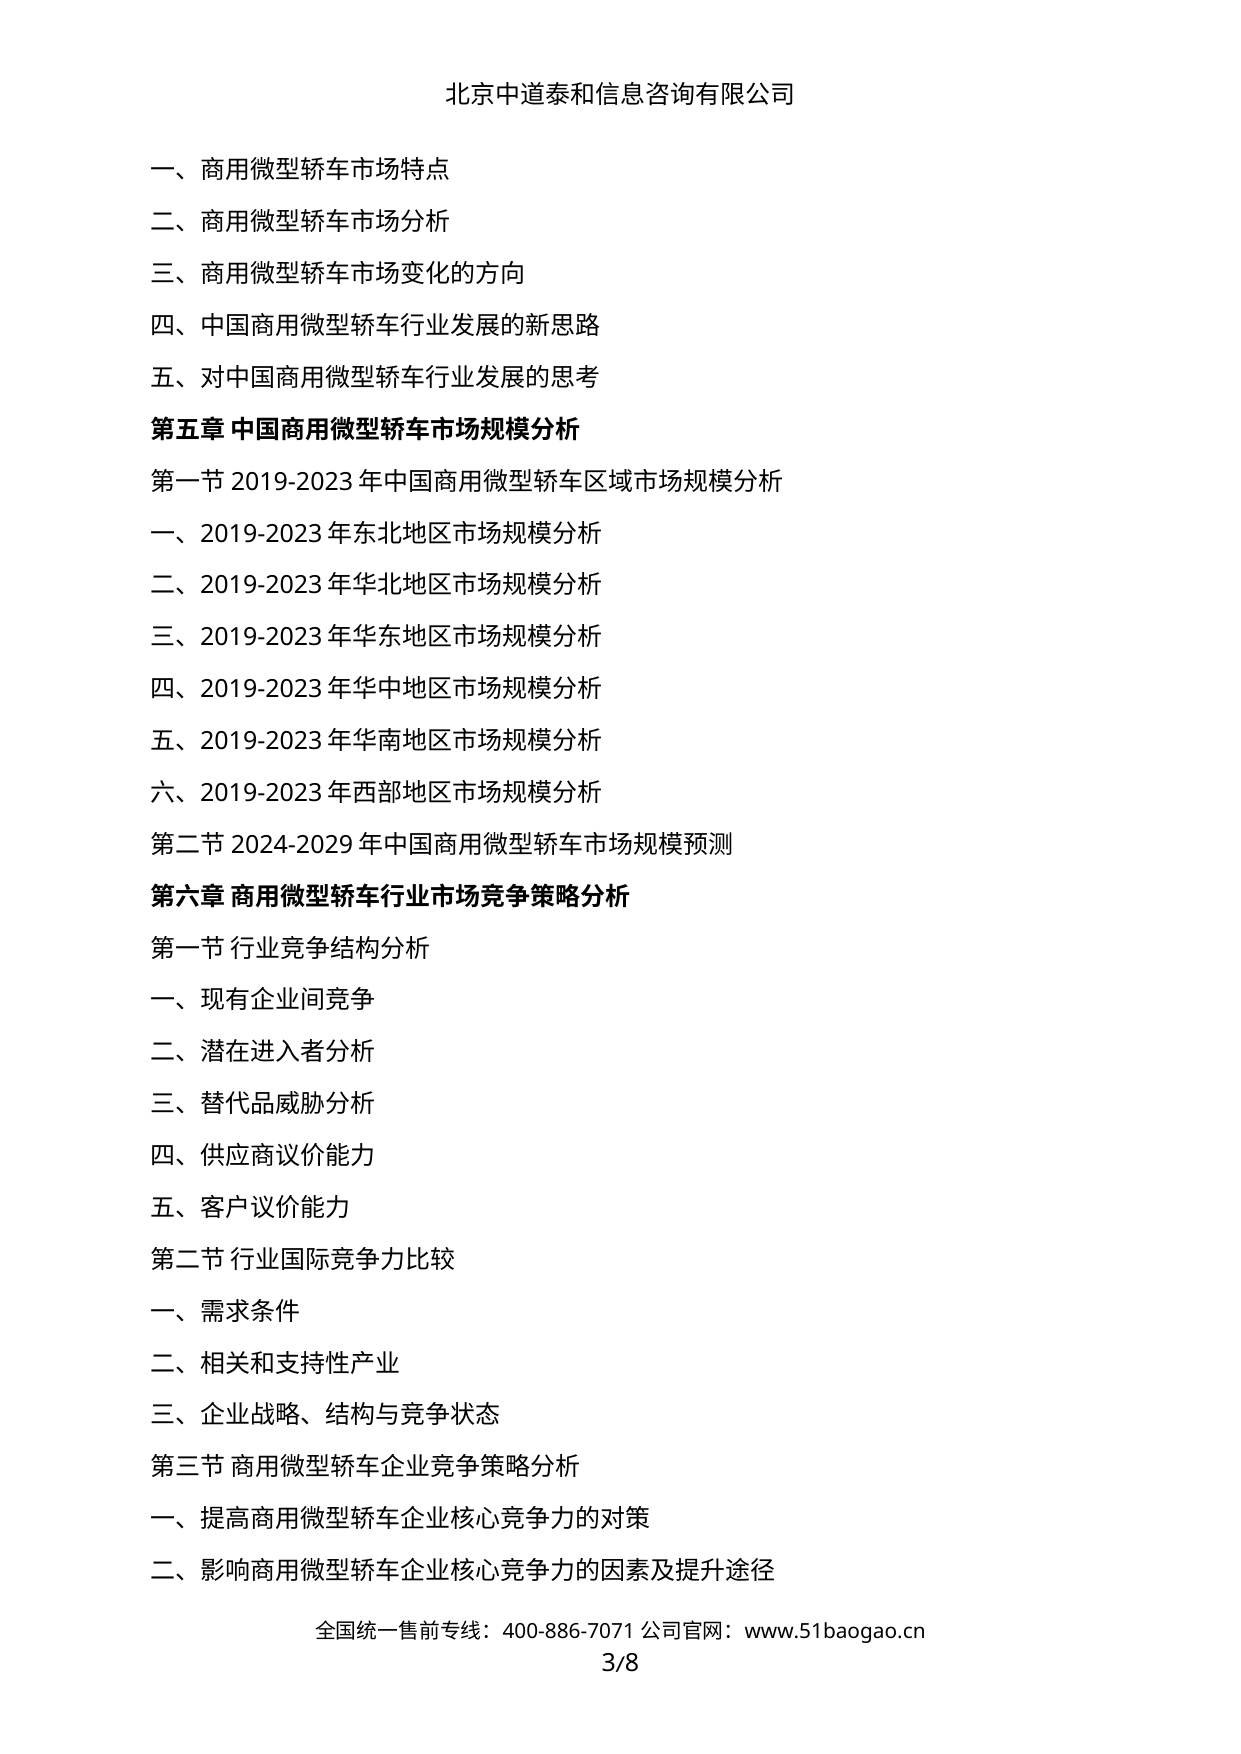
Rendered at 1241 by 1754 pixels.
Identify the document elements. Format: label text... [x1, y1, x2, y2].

text 一、提高商用微型轿车企业核心竞争力的对策 [150, 1499, 1090, 1535]
text 一、2019-2023年东北地区市场规模分析 [150, 513, 1090, 549]
text 二、商用微型轿车市场分析 [150, 202, 1090, 238]
text 三、企业战略、结构与竞争状态 [150, 1395, 1090, 1431]
text 二、潜在进入者分析 [150, 1032, 1090, 1068]
text 第一节 2019-2023年中国商用微型轿车区域市场规模分析 [150, 461, 1090, 497]
text 三、商用微型轿车市场变化的方向 [150, 254, 1090, 290]
text 五、对中国商用微型轿车行业发展的思考 [150, 357, 1090, 394]
text 二、影响商用微型轿车企业核心竞争力的因素及提升途径 [150, 1551, 1090, 1587]
text 三、替代品威胁分析 [150, 1084, 1090, 1120]
text 五、客户议价能力 [150, 1187, 1090, 1224]
text 第五章 中国商用微型轿车市场规模分析 [150, 409, 1090, 446]
text 五、2019-2023年华南地区市场规模分析 [150, 721, 1090, 757]
text 第一节 行业竞争结构分析 [150, 928, 1090, 964]
text 二、相关和支持性产业 [150, 1343, 1090, 1379]
text 一、现有企业间竞争 [150, 980, 1090, 1016]
text 二、2019-2023年华北地区市场规模分析 [150, 565, 1090, 601]
text 四、2019-2023年华中地区市场规模分析 [150, 669, 1090, 705]
text 第二节 行业国际竞争力比较 [150, 1239, 1090, 1276]
text 一、需求条件 [150, 1291, 1090, 1327]
text 第三节 商用微型轿车企业竞争策略分析 [150, 1447, 1090, 1483]
text 三、2019-2023年华东地区市场规模分析 [150, 617, 1090, 653]
text 第六章 商用微型轿车行业市场竞争策略分析 [150, 876, 1090, 912]
text 一、商用微型轿车市场特点 [150, 150, 1090, 186]
text 四、中国商用微型轿车行业发展的新思路 [150, 306, 1090, 342]
text 六、2019-2023年西部地区市场规模分析 [150, 772, 1090, 809]
text 第二节 2024-2029年中国商用微型轿车市场规模预测 [150, 824, 1090, 861]
text 四、供应商议价能力 [150, 1136, 1090, 1172]
